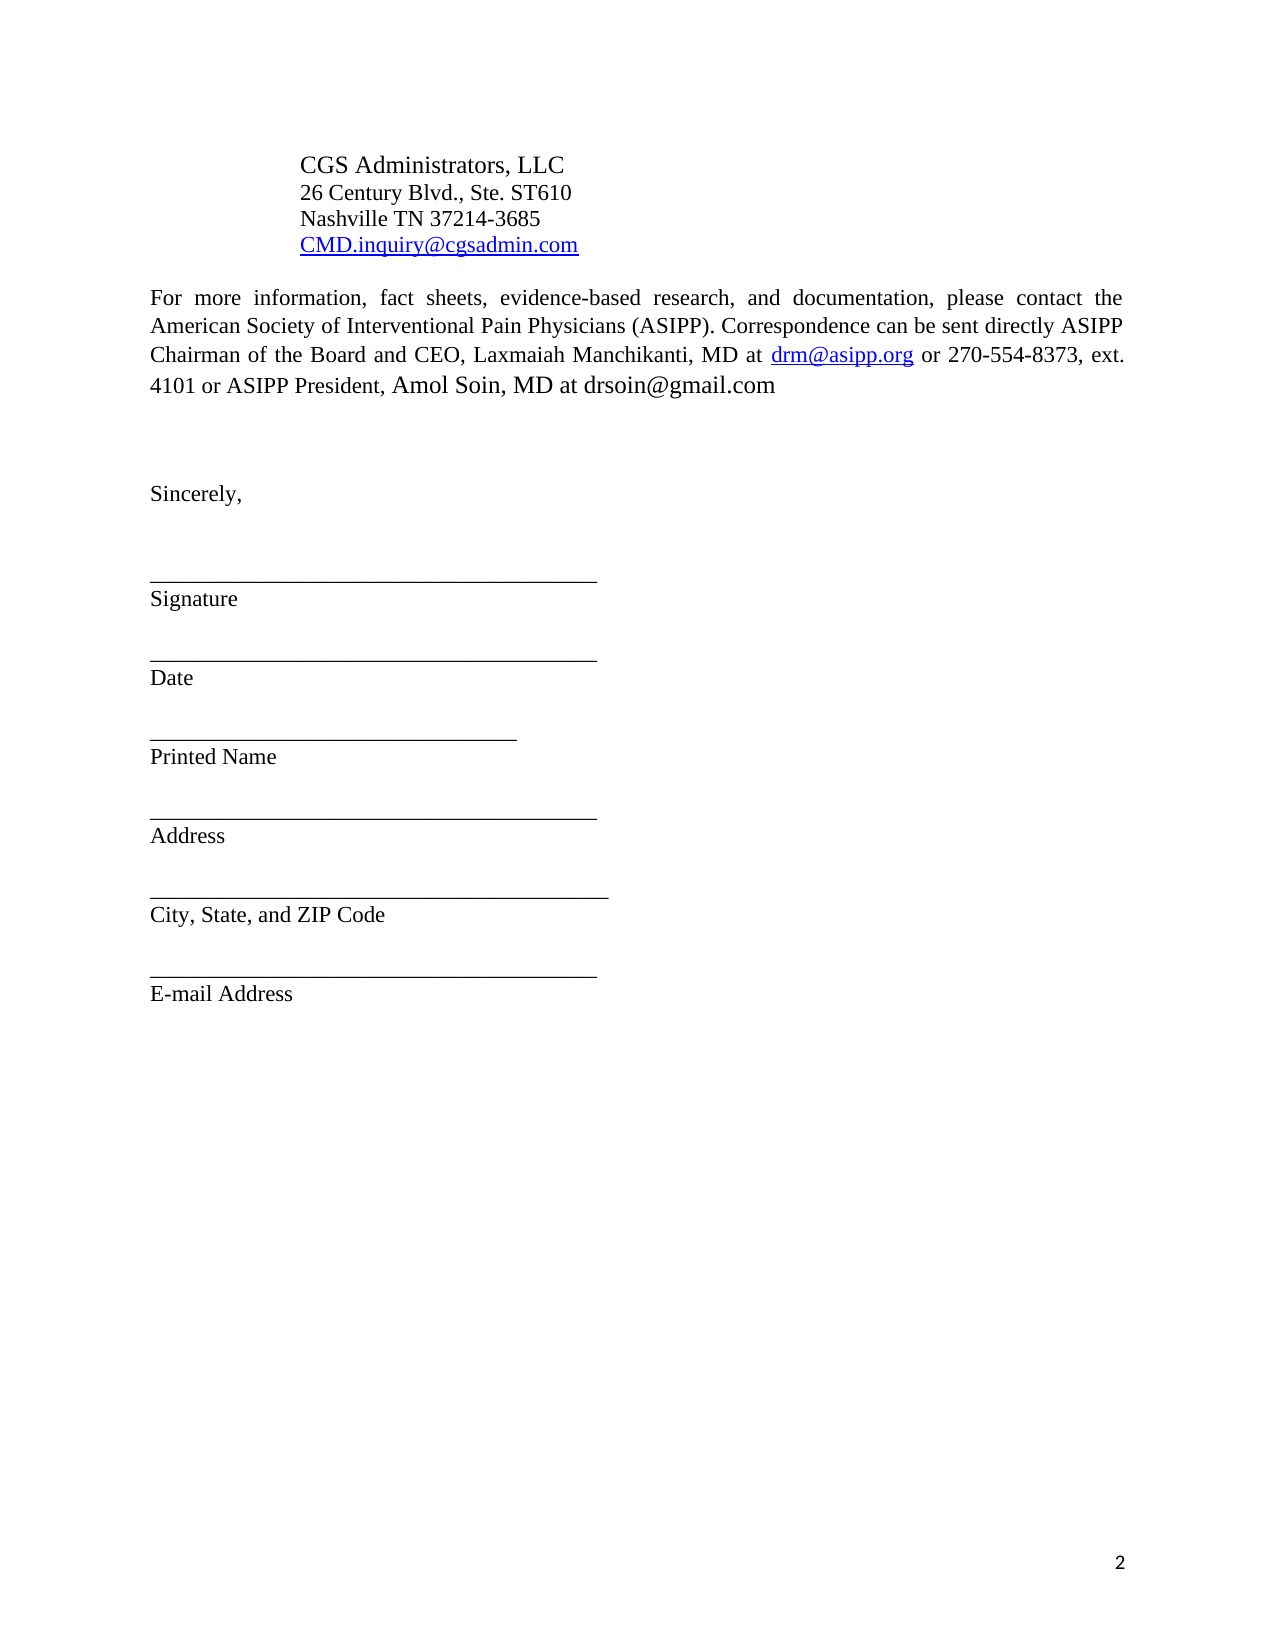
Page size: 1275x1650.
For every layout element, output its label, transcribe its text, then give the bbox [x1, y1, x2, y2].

text Sincerely, [150, 480, 1125, 506]
text _______________________________________ [150, 954, 1125, 981]
text _______________________________________ [150, 796, 1125, 822]
text Nashville TN 37214-3685 [300, 205, 1125, 231]
text 26 Century Blvd., Ste. ST610 [300, 179, 1125, 205]
text ________________________________ [150, 717, 1125, 743]
text CGS Administrators, LLC [225, 150, 1125, 179]
text _______________________________________ [150, 638, 1125, 664]
text Printed Name [150, 743, 1125, 770]
text City, State, and ZIP Code [150, 901, 1125, 928]
text Address [150, 822, 1125, 849]
text For more information, fact sheets, evidence-based research, and documentation, please contact the American Society of Interventional Pain Physicians (ASIPP). Correspondence can be sent directly ASIPP Chairman of the Board and CEO, Laxmaiah Manchikanti, MD at drm@asipp.org or 270-554-8373, ext. 4101 or ASIPP President, Amol Soin, MD at drsoin@gmail.com [150, 284, 1125, 398]
text Signature [150, 585, 1125, 612]
text Date [150, 664, 1125, 691]
text CMD.inquiry@cgsadmin.com [300, 231, 1125, 258]
text ________________________________________ [150, 875, 1125, 901]
text E-mail Address [150, 981, 1125, 1007]
text _______________________________________ [150, 559, 1125, 585]
